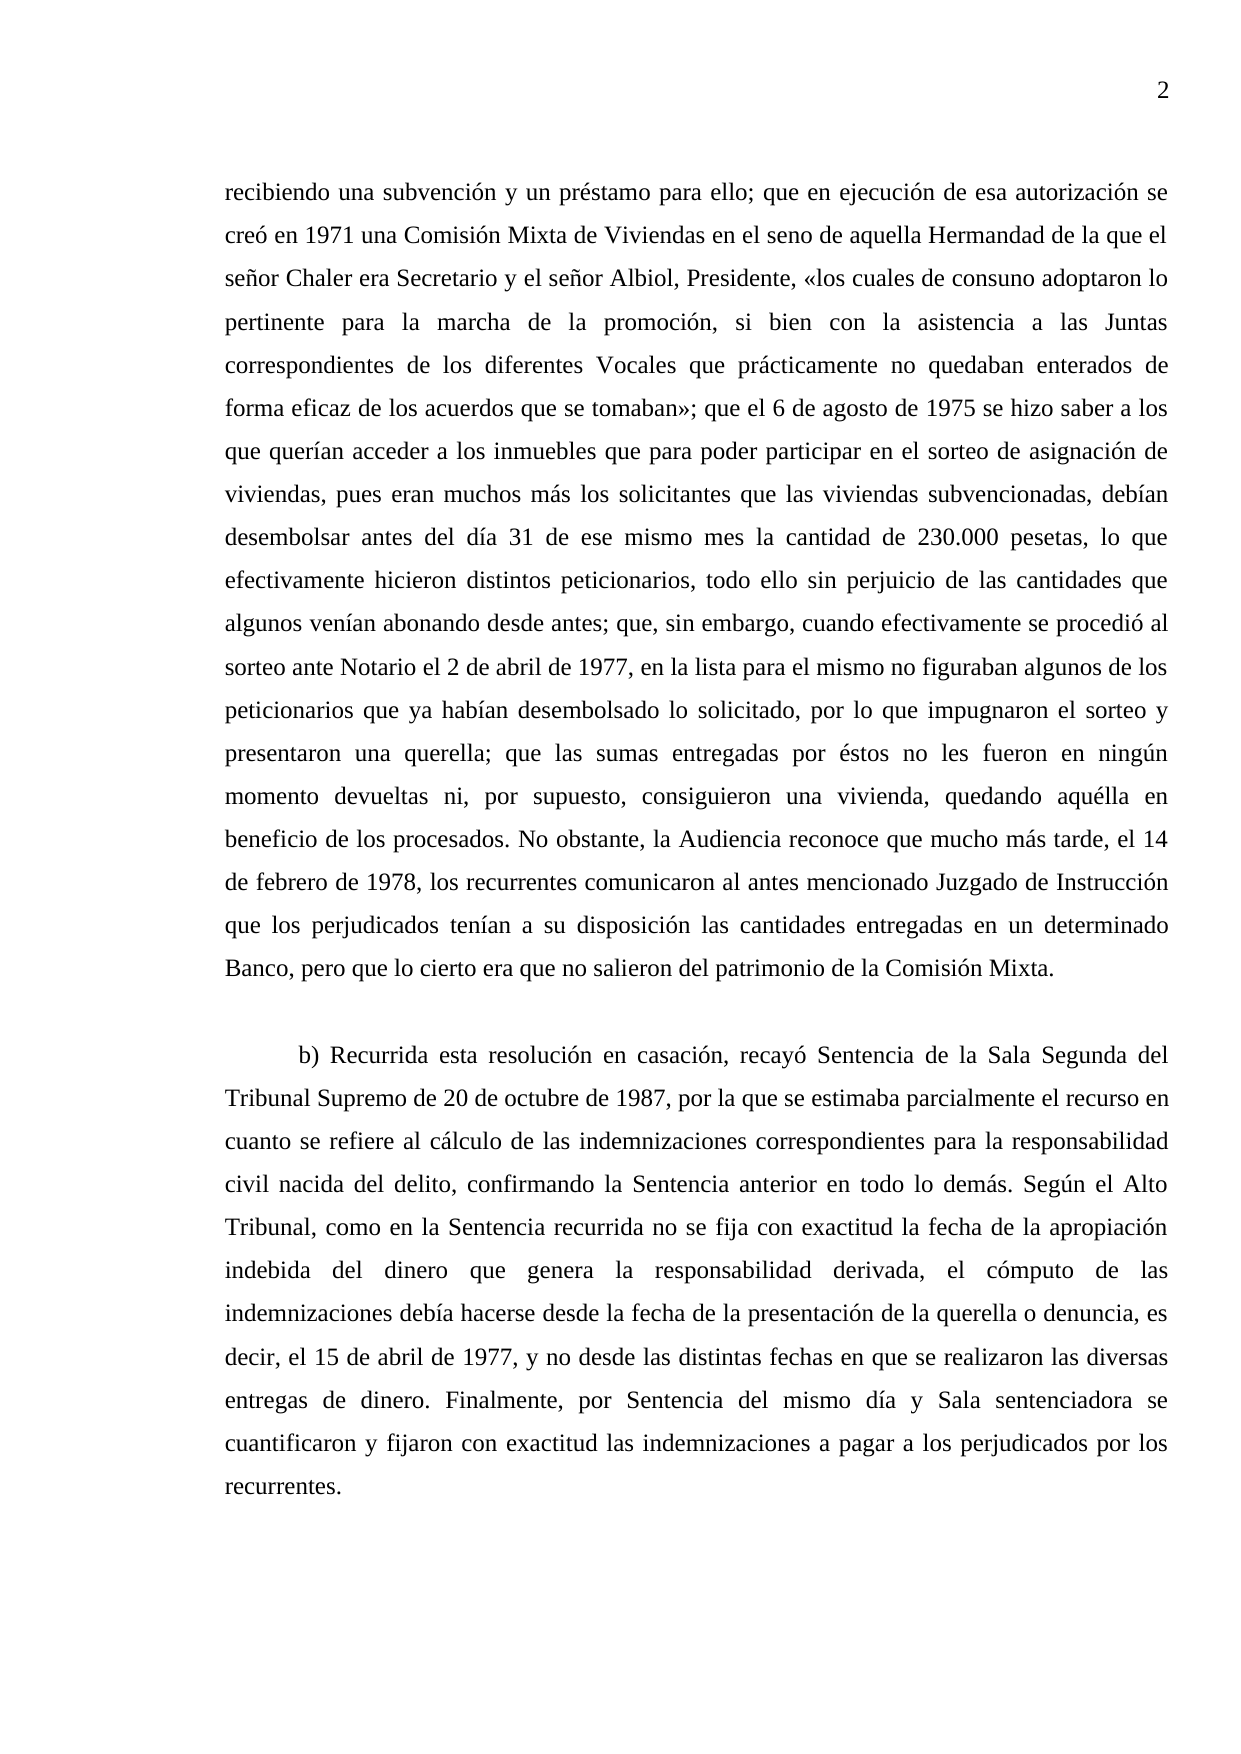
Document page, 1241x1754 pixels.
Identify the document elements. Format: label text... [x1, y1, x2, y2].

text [224, 177, 1169, 982]
text b) Recurrida esta resolución en casación, recayó Sentencia de la Sala Segunda del Tribunal Supremo de 20 de octubre de 1987, por la que se estimaba parcialmente el recurso en cuanto se refiere al cálculo de las indemnizaciones correspondientes para la responsabilidad civil nacida del delito, confirmando la Sentencia anterior en todo lo demás. Según el Alto Tribunal, como en la Sentencia recurrida no se fija con exactitud la fecha de la apropiación indebida del dinero que genera la responsabilidad derivada, el cómputo de las indemnizaciones debía hacerse desde la fecha de la presentación de la querella o denuncia, es decir, el 15 de abril de 1977, y no desde las distintas fechas en que se realizaron las diversas entregas de dinero. Finalmente, por Sentencia del mismo día y Sala sentenciadora se cuantificaron y fijaron con exactitud las indemnizaciones a pagar a los perjudicados por los recurrentes. [224, 1040, 1169, 1500]
